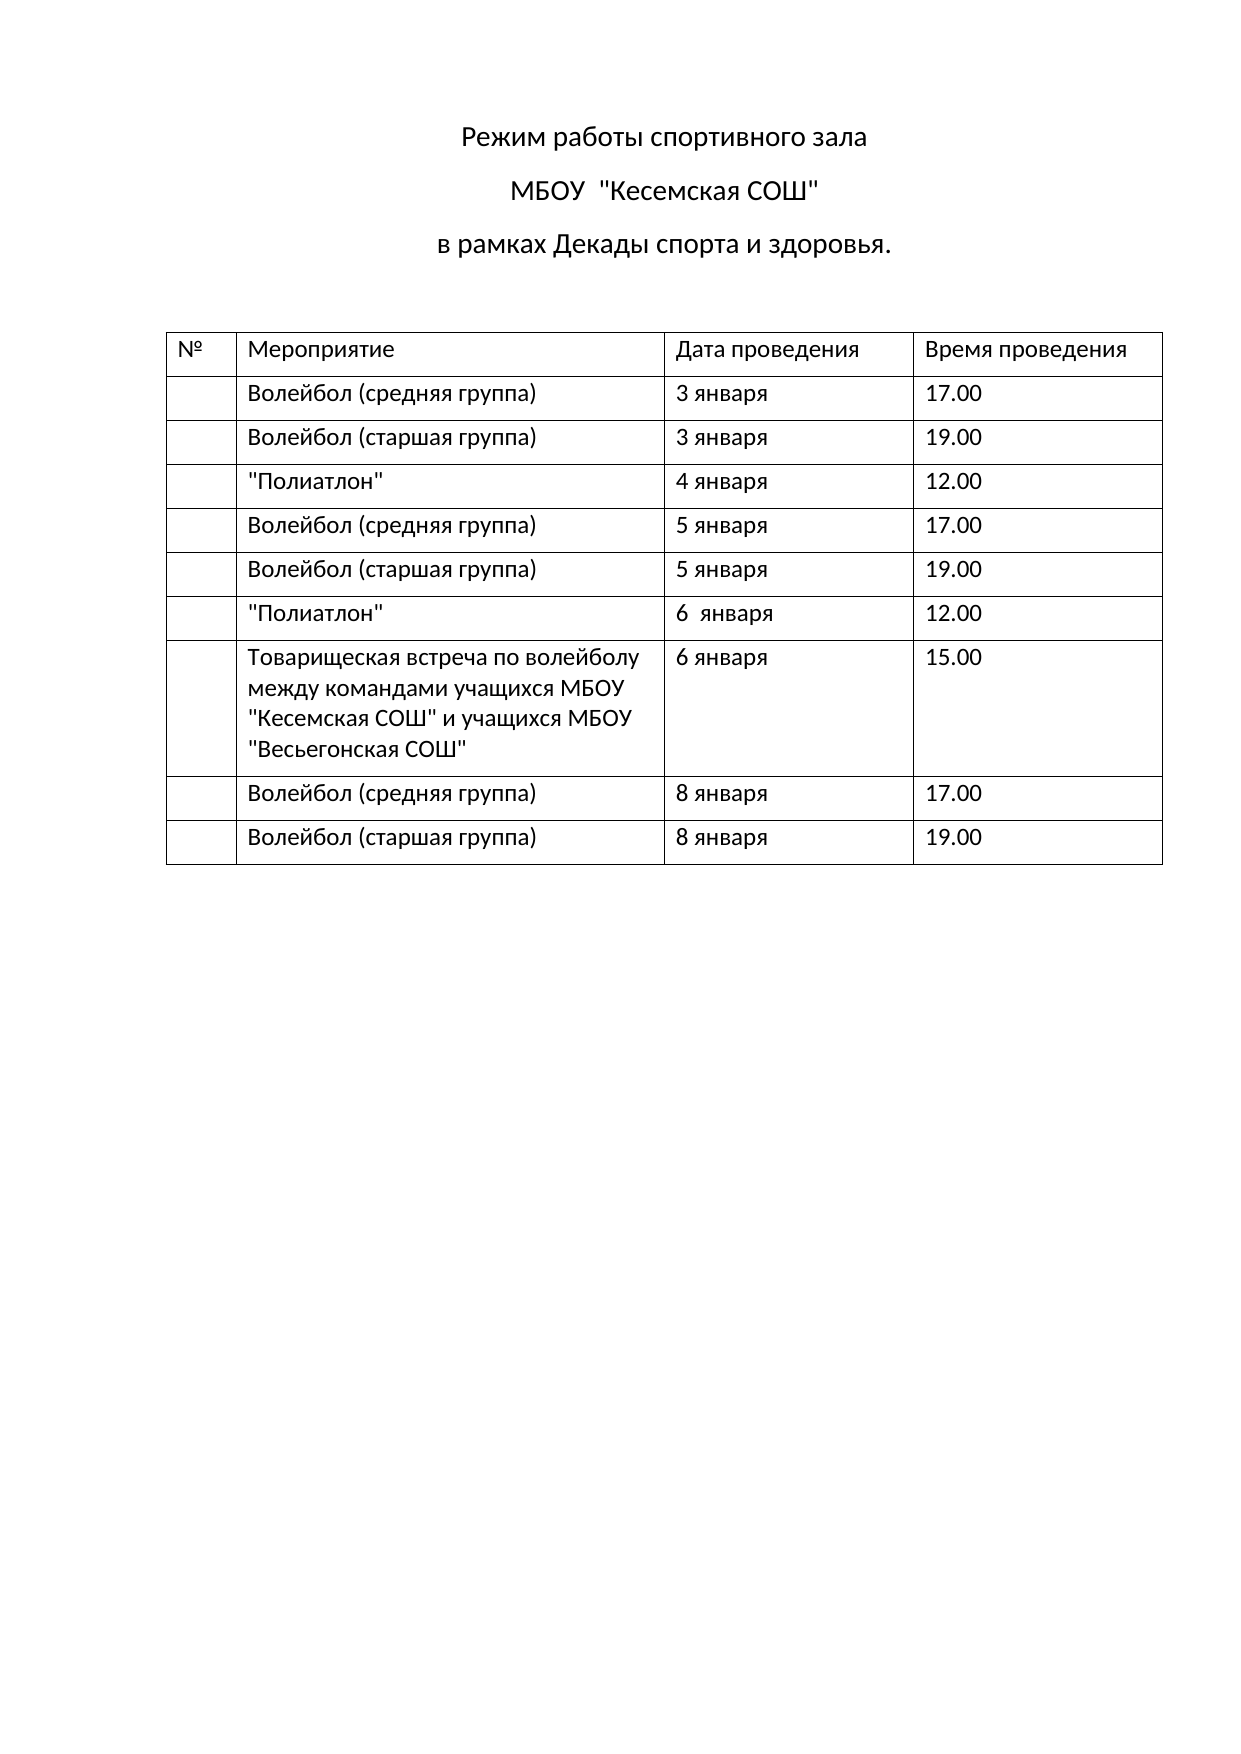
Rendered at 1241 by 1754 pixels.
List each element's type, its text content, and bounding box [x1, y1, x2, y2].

table_cell Волейбол (средняя группа) [237, 377, 664, 420]
table_cell Волейбол (старшая группа) [237, 553, 664, 596]
table_cell Волейбол (средняя группа) [237, 777, 664, 820]
table_cell [167, 553, 236, 596]
table_cell 5 января [665, 509, 913, 552]
table_cell Волейбол (средняя группа) [237, 509, 664, 552]
table_cell [167, 641, 236, 776]
table_cell 4 января [665, 465, 913, 508]
table_cell [167, 777, 236, 820]
table_cell 19.00 [914, 821, 1162, 864]
text в рамках Декады спорта и здоровья. [177, 225, 1152, 261]
table_cell 17.00 [914, 509, 1162, 552]
table_cell 8 января [665, 821, 913, 864]
table_header Дата проведения [665, 333, 913, 376]
table_cell 8 января [665, 777, 913, 820]
table_cell 3 января [665, 421, 913, 464]
table_cell 19.00 [914, 421, 1162, 464]
table_header Время проведения [914, 333, 1162, 376]
table_cell 17.00 [914, 777, 1162, 820]
table_cell [167, 821, 236, 864]
table_cell 17.00 [914, 377, 1162, 420]
table_cell "Полиатлон" [237, 465, 664, 508]
table_cell [167, 377, 236, 420]
table_cell 12.00 [914, 597, 1162, 640]
table_cell Волейбол (старшая группа) [237, 821, 664, 864]
table_cell 6 января [665, 641, 913, 776]
table_header № [167, 333, 236, 376]
table_cell [167, 597, 236, 640]
table_cell [167, 421, 236, 464]
table_cell Товарищеская встреча по волейболу между командами учащихся МБОУ "Кесемская СОШ" и учащихся МБОУ "Весьегонская СОШ" [237, 641, 664, 776]
table_cell "Полиатлон" [237, 597, 664, 640]
text МБОУ "Кесемская СОШ" [177, 172, 1152, 207]
table_cell [167, 509, 236, 552]
text Режим работы спортивного зала [177, 118, 1152, 154]
table_cell 19.00 [914, 553, 1162, 596]
table_cell [167, 465, 236, 508]
table_cell 12.00 [914, 465, 1162, 508]
table_cell 6 января [665, 597, 913, 640]
table_cell Волейбол (старшая группа) [237, 421, 664, 464]
table_cell 5 января [665, 553, 913, 596]
table_cell 3 января [665, 377, 913, 420]
table_cell 15.00 [914, 641, 1162, 776]
table_header Мероприятие [237, 333, 664, 376]
